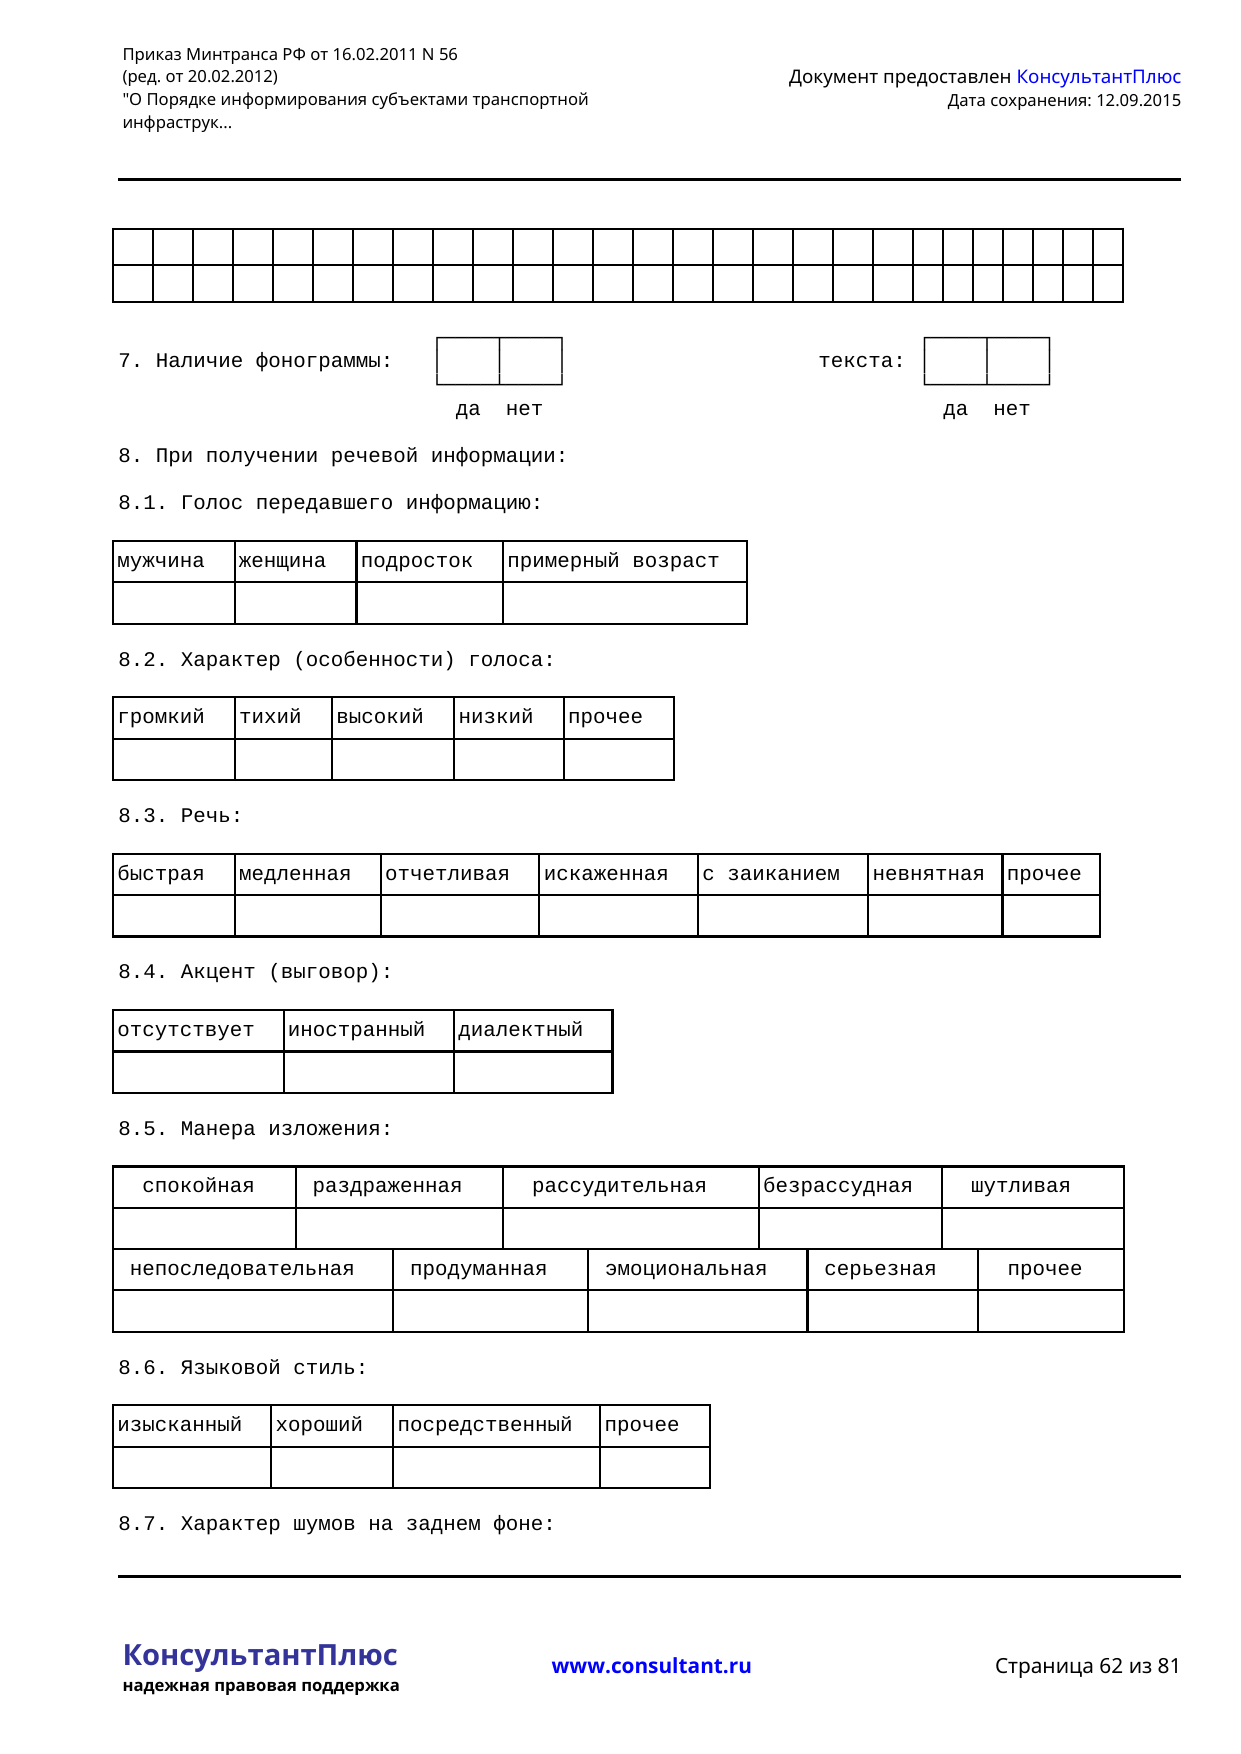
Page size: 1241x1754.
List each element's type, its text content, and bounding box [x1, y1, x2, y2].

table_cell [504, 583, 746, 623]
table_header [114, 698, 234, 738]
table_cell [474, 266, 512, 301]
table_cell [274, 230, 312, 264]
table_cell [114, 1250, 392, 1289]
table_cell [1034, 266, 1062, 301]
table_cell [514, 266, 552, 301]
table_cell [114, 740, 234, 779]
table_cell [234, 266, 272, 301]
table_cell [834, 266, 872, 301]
text 8.3. Речь: [118, 805, 1181, 829]
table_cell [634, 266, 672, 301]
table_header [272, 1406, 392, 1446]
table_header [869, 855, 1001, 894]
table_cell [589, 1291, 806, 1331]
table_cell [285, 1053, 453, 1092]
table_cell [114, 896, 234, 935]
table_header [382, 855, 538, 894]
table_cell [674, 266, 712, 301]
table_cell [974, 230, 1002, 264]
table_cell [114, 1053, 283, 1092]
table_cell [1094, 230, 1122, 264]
text ┌────┬────┐ ┌────┬────┐ [118, 327, 1181, 350]
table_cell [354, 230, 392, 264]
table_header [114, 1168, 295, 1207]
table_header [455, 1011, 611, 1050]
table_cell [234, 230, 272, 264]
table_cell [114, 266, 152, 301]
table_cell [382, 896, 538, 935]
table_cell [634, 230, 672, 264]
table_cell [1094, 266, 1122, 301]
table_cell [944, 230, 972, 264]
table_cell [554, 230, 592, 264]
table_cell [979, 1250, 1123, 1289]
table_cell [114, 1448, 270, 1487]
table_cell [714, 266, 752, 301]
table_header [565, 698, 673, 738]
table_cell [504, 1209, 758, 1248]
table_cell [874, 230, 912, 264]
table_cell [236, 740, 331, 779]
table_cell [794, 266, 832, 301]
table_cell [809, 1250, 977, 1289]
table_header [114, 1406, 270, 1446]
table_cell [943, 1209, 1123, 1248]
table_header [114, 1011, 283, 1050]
text 8. При получении речевой информации: [118, 445, 1181, 469]
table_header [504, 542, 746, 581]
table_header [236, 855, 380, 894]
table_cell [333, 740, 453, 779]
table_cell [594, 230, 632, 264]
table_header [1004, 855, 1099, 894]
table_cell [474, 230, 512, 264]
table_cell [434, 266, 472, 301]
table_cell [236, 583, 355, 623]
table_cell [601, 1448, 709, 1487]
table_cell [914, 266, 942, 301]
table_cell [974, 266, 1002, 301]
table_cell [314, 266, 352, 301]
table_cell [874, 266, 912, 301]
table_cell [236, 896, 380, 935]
text 8.6. Языковой стиль: [118, 1357, 1181, 1380]
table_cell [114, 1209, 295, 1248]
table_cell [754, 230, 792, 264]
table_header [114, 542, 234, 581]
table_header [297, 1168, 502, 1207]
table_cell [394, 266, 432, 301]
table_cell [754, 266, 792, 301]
text 8.7. Характер шумов на заднем фоне: [118, 1513, 1181, 1537]
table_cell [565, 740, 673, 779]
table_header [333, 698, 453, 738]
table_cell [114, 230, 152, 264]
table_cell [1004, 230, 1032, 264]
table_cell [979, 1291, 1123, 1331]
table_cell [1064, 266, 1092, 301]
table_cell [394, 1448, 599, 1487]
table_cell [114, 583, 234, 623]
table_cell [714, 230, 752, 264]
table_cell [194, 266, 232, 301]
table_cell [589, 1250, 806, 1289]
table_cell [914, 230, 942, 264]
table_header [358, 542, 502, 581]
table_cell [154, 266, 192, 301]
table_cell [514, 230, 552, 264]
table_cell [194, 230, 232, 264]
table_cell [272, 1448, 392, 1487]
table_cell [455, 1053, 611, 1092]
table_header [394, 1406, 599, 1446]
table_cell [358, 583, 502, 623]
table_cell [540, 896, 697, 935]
text 8.4. Акцент (выговор): [118, 961, 1181, 985]
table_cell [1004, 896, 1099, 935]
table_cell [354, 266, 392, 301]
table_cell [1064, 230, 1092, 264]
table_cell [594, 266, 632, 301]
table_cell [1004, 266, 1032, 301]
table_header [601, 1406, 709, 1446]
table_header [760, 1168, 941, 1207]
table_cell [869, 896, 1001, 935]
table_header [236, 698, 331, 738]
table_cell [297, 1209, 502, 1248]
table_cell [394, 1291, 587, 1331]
text да нет да нет [118, 398, 1181, 421]
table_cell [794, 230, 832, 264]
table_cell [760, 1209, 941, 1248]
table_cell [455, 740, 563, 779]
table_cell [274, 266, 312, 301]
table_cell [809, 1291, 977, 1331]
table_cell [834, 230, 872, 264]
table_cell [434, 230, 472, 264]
text 8.5. Манера изложения: [118, 1118, 1181, 1141]
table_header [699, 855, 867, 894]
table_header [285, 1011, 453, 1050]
text 7. Наличие фонограммы: │ │ │ текста: │ │ │ [118, 350, 1181, 374]
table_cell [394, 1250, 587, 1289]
text └────┴────┘ └────┴────┘ [118, 374, 1181, 398]
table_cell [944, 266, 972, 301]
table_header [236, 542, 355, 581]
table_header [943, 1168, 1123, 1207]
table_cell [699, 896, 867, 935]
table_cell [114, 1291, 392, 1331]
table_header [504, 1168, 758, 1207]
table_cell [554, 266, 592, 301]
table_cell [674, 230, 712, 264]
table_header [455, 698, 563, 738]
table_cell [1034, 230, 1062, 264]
text 8.2. Характер (особенности) голоса: [118, 649, 1181, 672]
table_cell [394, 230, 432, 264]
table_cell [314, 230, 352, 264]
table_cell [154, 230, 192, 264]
text 8.1. Голос передавшего информацию: [118, 492, 1181, 516]
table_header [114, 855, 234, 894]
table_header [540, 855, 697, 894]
